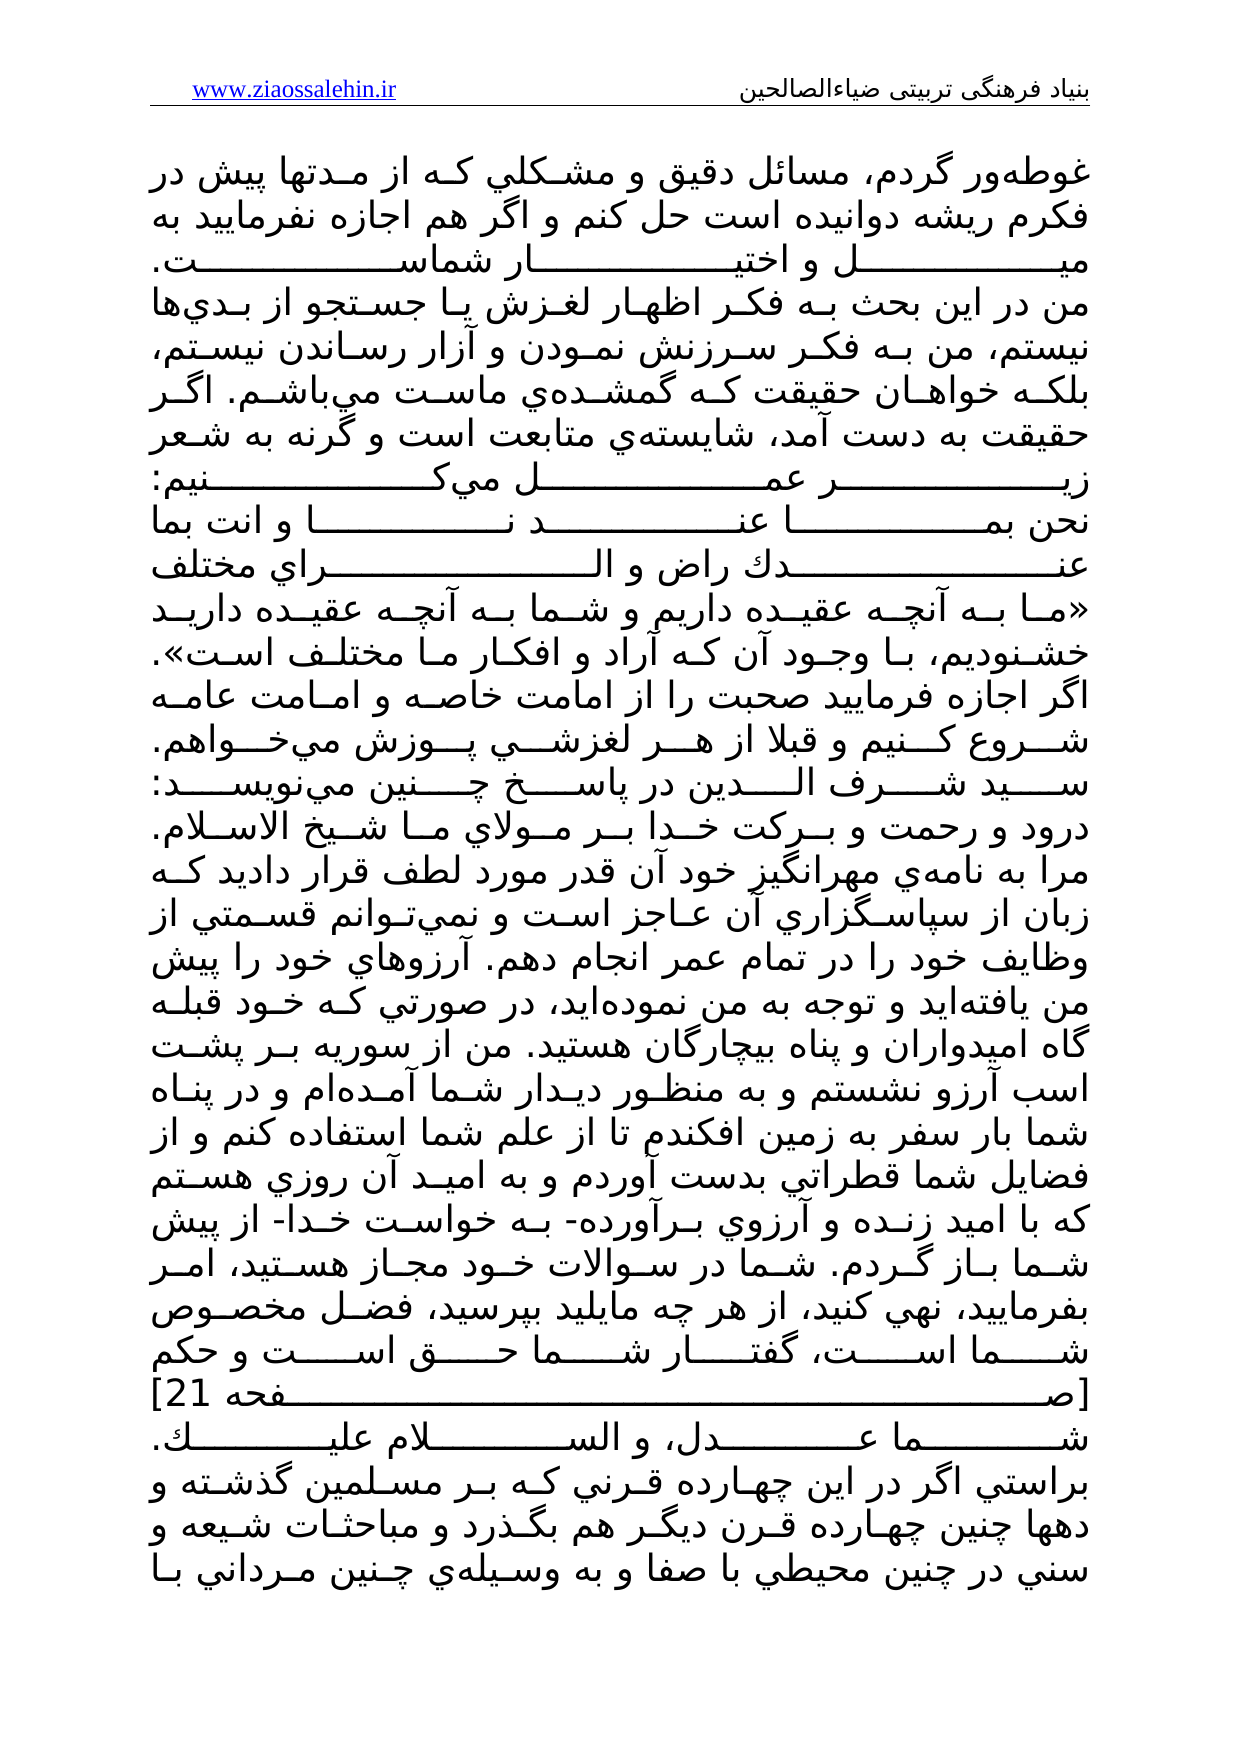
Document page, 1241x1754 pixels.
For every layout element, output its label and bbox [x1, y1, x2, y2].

text [150, 150, 1090, 1590]
